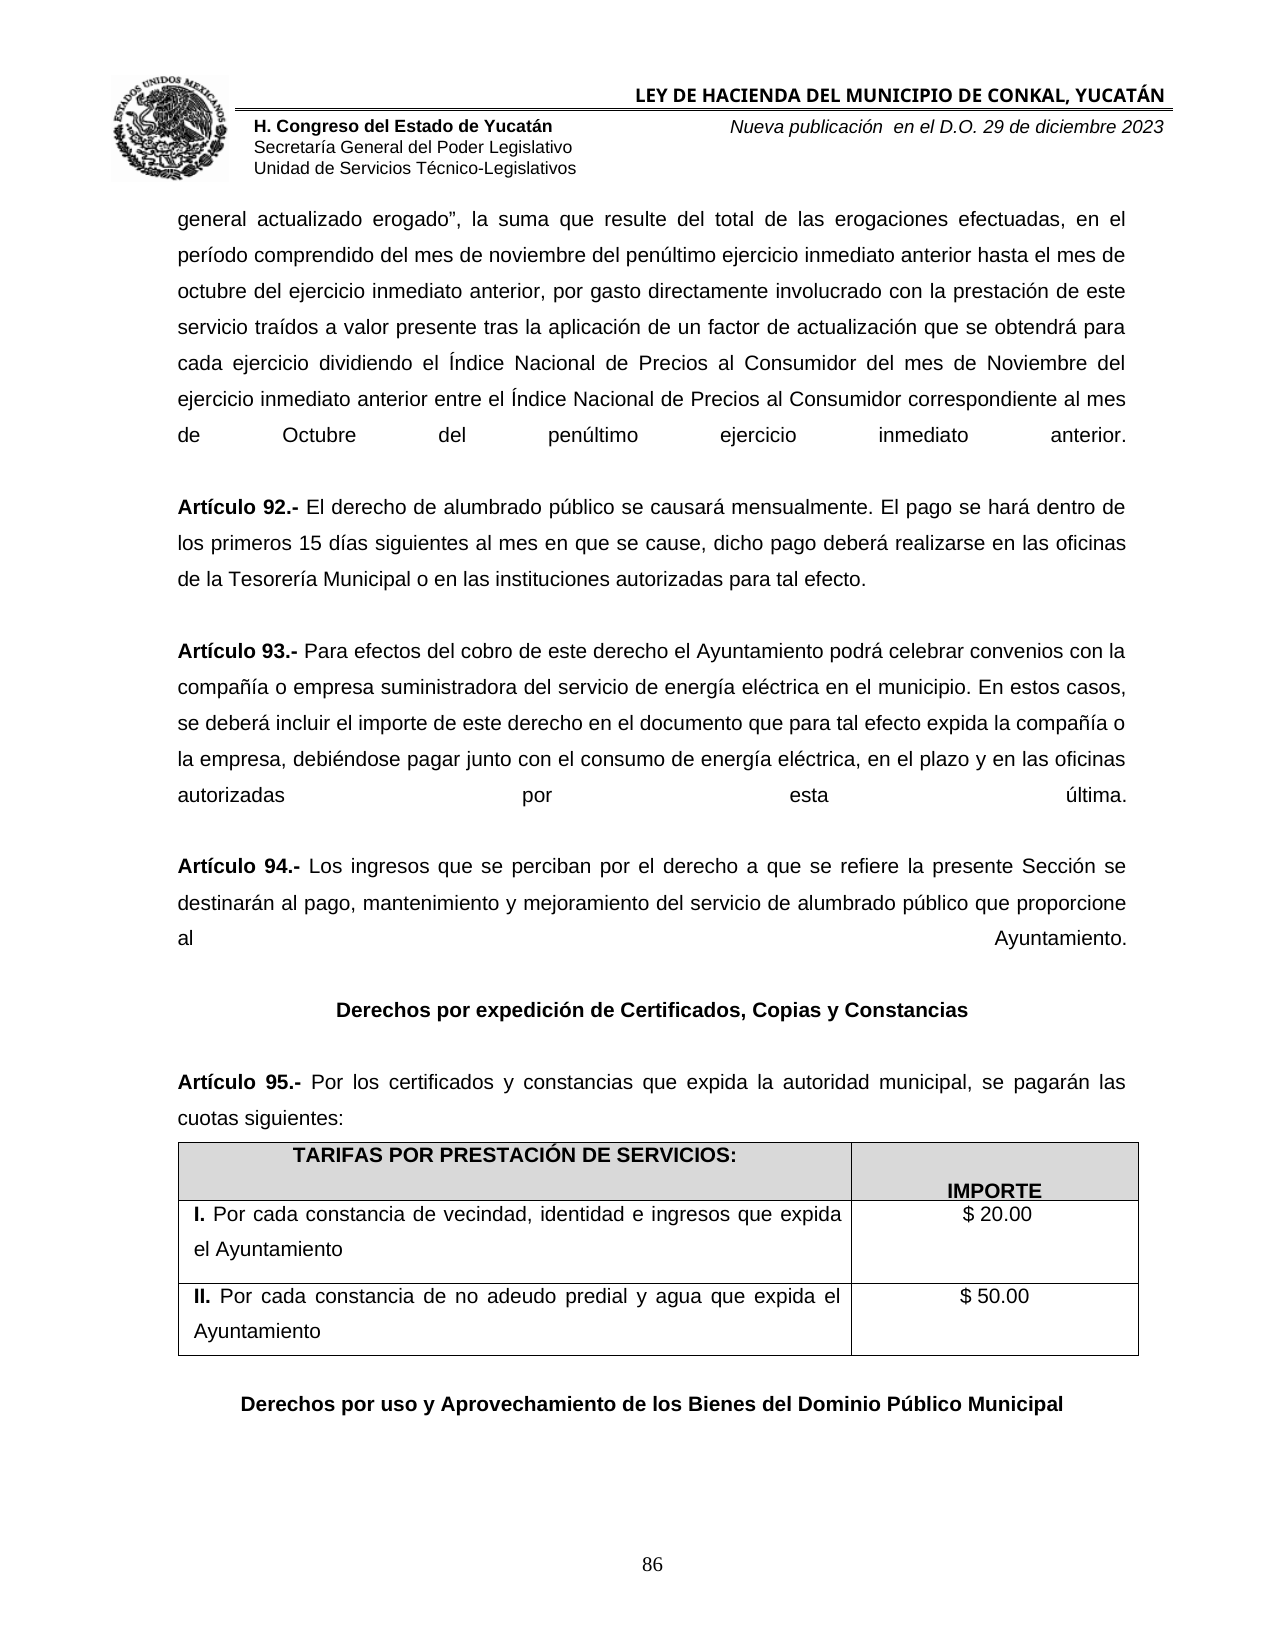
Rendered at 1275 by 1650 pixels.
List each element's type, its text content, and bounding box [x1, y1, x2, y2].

table_cell $ 20.00 [852, 1201, 1138, 1282]
table_cell $ 50.00 [852, 1284, 1138, 1355]
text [177, 207, 1127, 483]
table_header TARIFAS POR PRESTACIÓN DE SERVICIOS: [179, 1143, 851, 1200]
text Artículo 94.- Los ingresos que se perciban por el derecho a que se refiere la presente Sección se destinarán al pago, mantenimiento y mejoramiento del servicio de alumbrado público que proporcione al Ayuntamiento. [177, 854, 1127, 986]
table_cell I. Por cada constancia de vecindad, identidad e ingresos que expida el Ayuntamiento [179, 1201, 851, 1282]
text Artículo 92.- El derecho de alumbrado público se causará mensualmente. El pago se hará dentro de los primeros 15 días siguientes al mes en que se cause, dicho pago deberá realizarse en las oficinas de la Tesorería Municipal o en las instituciones autorizadas para tal efecto. [177, 495, 1127, 591]
text Artículo 93.- Para efectos del cobro de este derecho el Ayuntamiento podrá celebrar convenios con la compañía o empresa suministradora del servicio de energía eléctrica en el municipio. En estos casos, se deberá incluir el importe de este derecho en el documento que para tal efecto expida la compañía o la empresa, debiéndose pagar junto con el consumo de energía eléctrica, en el plazo y en las oficinas autorizadas por esta última. [177, 639, 1127, 842]
table_cell II. Por cada constancia de no adeudo predial y agua que expida el Ayuntamiento [179, 1284, 851, 1355]
table_header IMPORTE [852, 1143, 1138, 1200]
text Derechos por expedición de Certificados, Copias y Constancias [177, 998, 1127, 1022]
text Artículo 95.- Por los certificados y constancias que expida la autoridad municipal, se pagarán las cuotas siguientes: [177, 1070, 1127, 1130]
text Derechos por uso y Aprovechamiento de los Bienes del Dominio Público Municipal [177, 1392, 1127, 1416]
